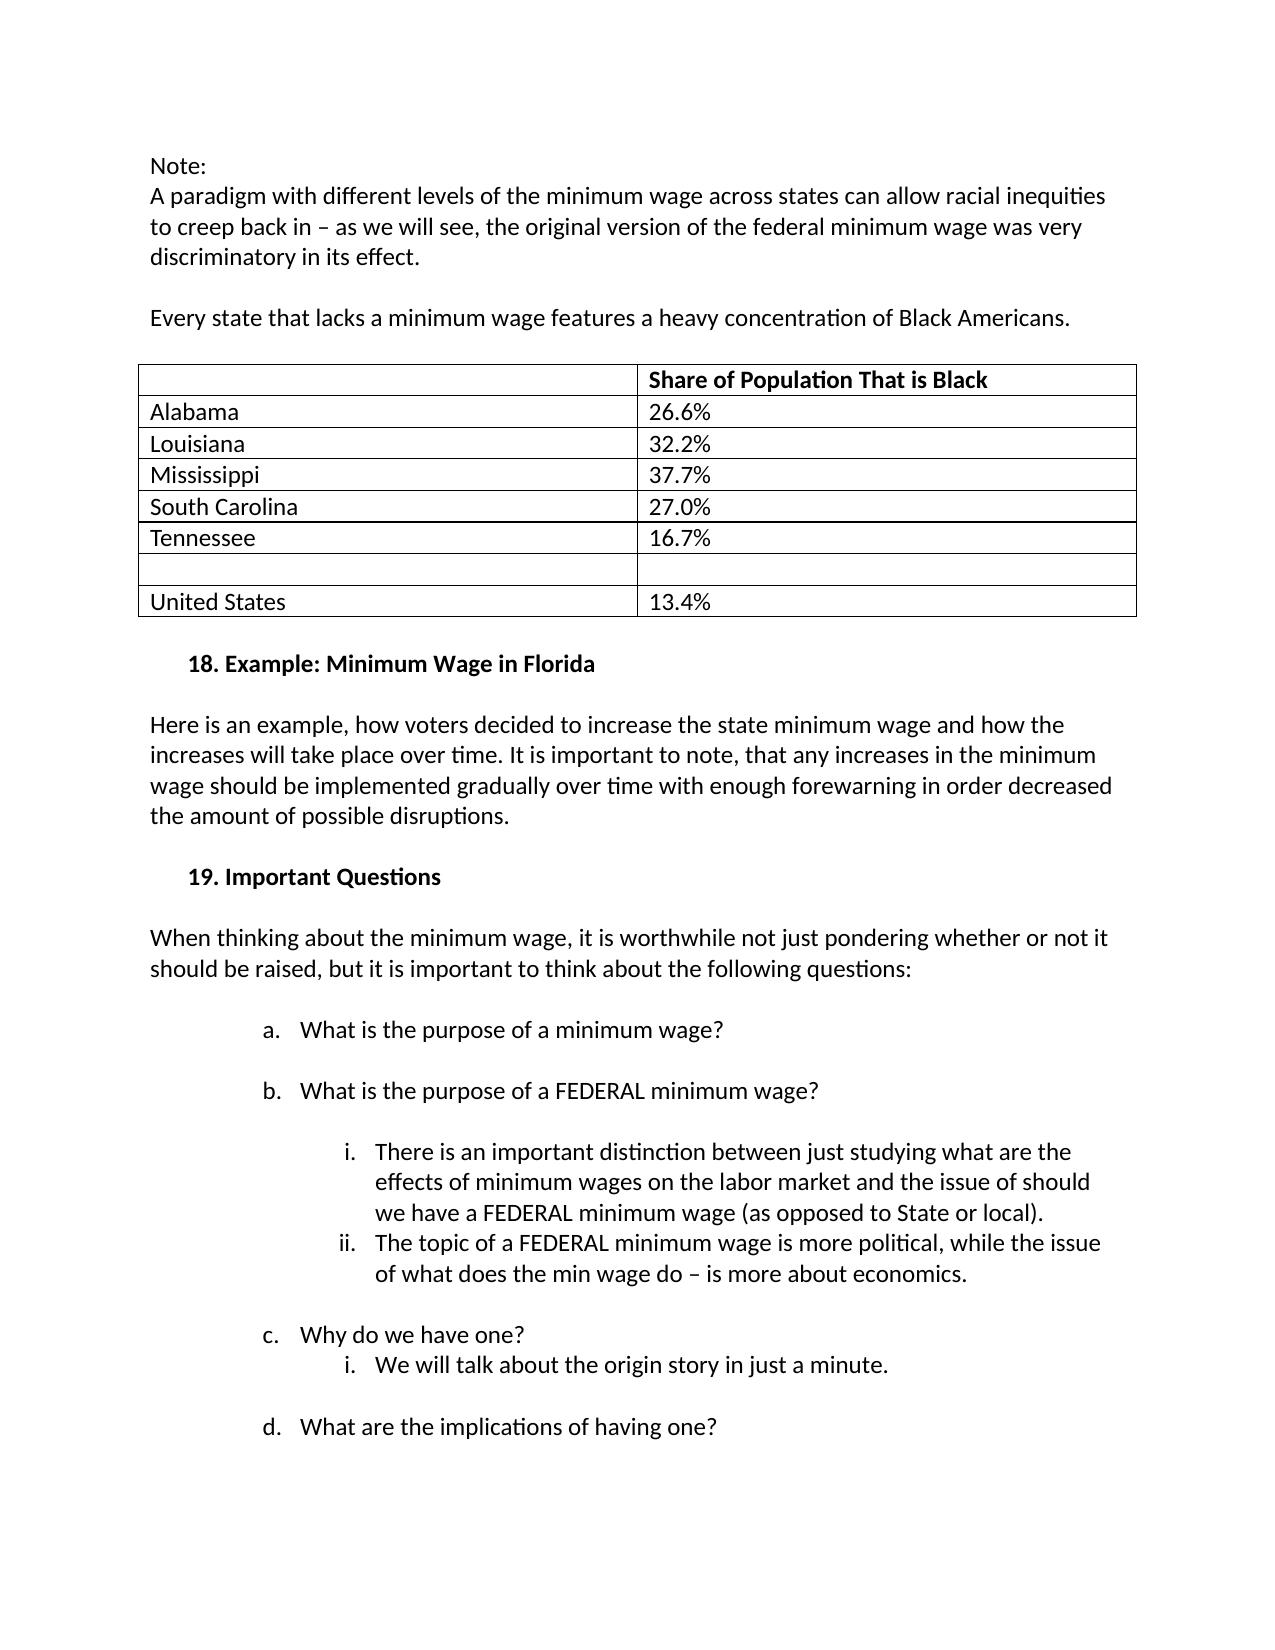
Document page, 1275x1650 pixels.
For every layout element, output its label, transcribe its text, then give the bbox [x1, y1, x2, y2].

table_cell Mississippi [139, 459, 637, 490]
text Note: [150, 150, 1125, 181]
table_cell South Carolina [139, 491, 637, 521]
table_cell 16.7% [638, 523, 1136, 553]
list We will talk about the origin story in just a minute. [356, 1350, 1125, 1380]
text Every state that lacks a minimum wage features a heavy concentration of Black Americans. [150, 303, 1125, 333]
text When thinking about the minimum wage, it is worthwhile not just pondering whether or not it should be raised, but it is important to think about the following questions: [150, 922, 1125, 983]
list What is the purpose of a minimum wage? [262, 1014, 1125, 1044]
list The topic of a FEDERAL minimum wage is more political, while the issue of what does the min wage do – is more about economics. [356, 1228, 1125, 1289]
list Example: Minimum Wage in Florida [187, 648, 1125, 678]
list Why do we have one? [262, 1319, 1125, 1350]
text A paradigm with different levels of the minimum wage across states can allow racial inequities to creep back in – as we will see, the original version of the federal minimum wage was very discriminatory in its effect. [150, 181, 1125, 272]
text Here is an example, how voters decided to increase the state minimum wage and how the increases will take place over time. It is important to note, that any increases in the minimum wage should be implemented gradually over time with enough forewarning in order decreased the amount of possible disruptions. [150, 709, 1125, 831]
table_cell [139, 554, 637, 584]
list What are the implications of having one? [262, 1411, 1125, 1441]
list Important Questions [187, 861, 1125, 892]
table_cell 32.2% [638, 428, 1136, 458]
table_cell 37.7% [638, 459, 1136, 490]
table_cell 26.6% [638, 396, 1136, 427]
table_cell 27.0% [638, 491, 1136, 521]
table_cell United States [139, 586, 637, 616]
list There is an important distinction between just studying what are the effects of minimum wages on the labor market and the issue of should we have a FEDERAL minimum wage (as opposed to State or local). [356, 1136, 1125, 1228]
table_cell Louisiana [139, 428, 637, 458]
table_cell Tennessee [139, 523, 637, 553]
table_cell [638, 554, 1136, 584]
list What is the purpose of a FEDERAL minimum wage? [262, 1075, 1125, 1106]
table_header [139, 365, 637, 395]
table_header Share of Population That is Black [638, 365, 1136, 395]
table_cell Alabama [139, 396, 637, 427]
table_cell 13.4% [638, 586, 1136, 616]
